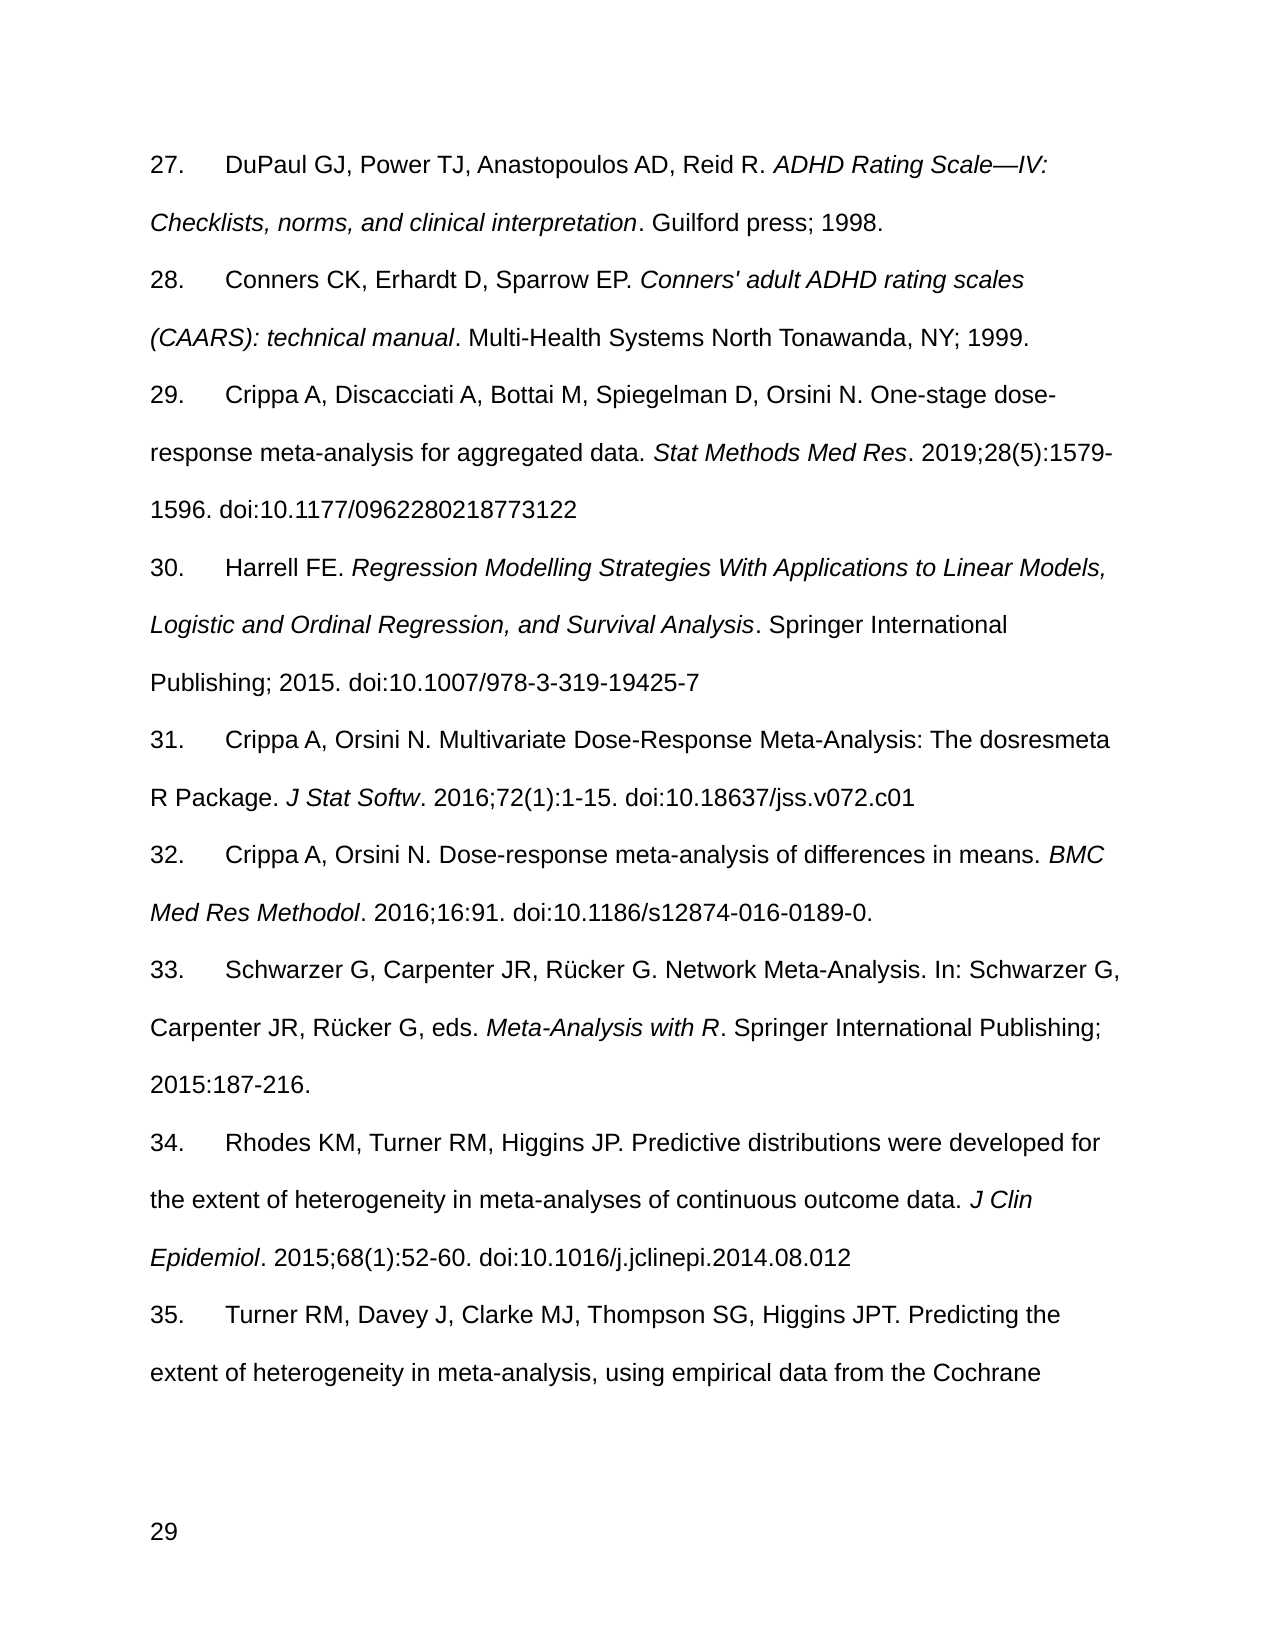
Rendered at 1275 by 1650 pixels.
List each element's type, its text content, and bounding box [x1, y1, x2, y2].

text 29. Crippa A, Discacciati A, Bottai M, Spiegelman D, Orsini N. One-stage dose-response meta-analysis for aggregated data. Stat Methods Med Res. 2019;28(5):1579-1596. doi:10.1177/0962280218773122 [150, 380, 1125, 524]
text 32. Crippa A, Orsini N. Dose-response meta-analysis of differences in means. BMC Med Res Methodol. 2016;16:91. doi:10.1186/s12874-016-0189-0. [150, 840, 1125, 926]
text 27. DuPaul GJ, Power TJ, Anastopoulos AD, Reid R. ADHD Rating Scale—IV: Checklists, norms, and clinical interpretation. Guilford press; 1998. [150, 150, 1125, 236]
text 31. Crippa A, Orsini N. Multivariate Dose-Response Meta-Analysis: The dosresmeta R Package. J Stat Softw. 2016;72(1):1-15. doi:10.18637/jss.v072.c01 [150, 725, 1125, 811]
text 28. Conners CK, Erhardt D, Sparrow EP. Conners' adult ADHD rating scales (CAARS): technical manual. Multi-Health Systems North Tonawanda, NY; 1999. [150, 265, 1125, 351]
text 30. Harrell FE. Regression Modelling Strategies With Applications to Linear Models, Logistic and Ordinal Regression, and Survival Analysis. Springer International Publishing; 2015. doi:10.1007/978-3-319-19425-7 [150, 552, 1125, 696]
text 33. Schwarzer G, Carpenter JR, Rücker G. Network Meta-Analysis. In: Schwarzer G, Carpenter JR, Rücker G, eds. Meta-Analysis with R. Springer International Publishing; 2015:187-216. [150, 955, 1125, 1099]
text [150, 1300, 1125, 1386]
text 34. Rhodes KM, Turner RM, Higgins JP. Predictive distributions were developed for the extent of heterogeneity in meta-analyses of continuous outcome data. J Clin Epidemiol. 2015;68(1):52-60. doi:10.1016/j.jclinepi.2014.08.012 [150, 1127, 1125, 1271]
